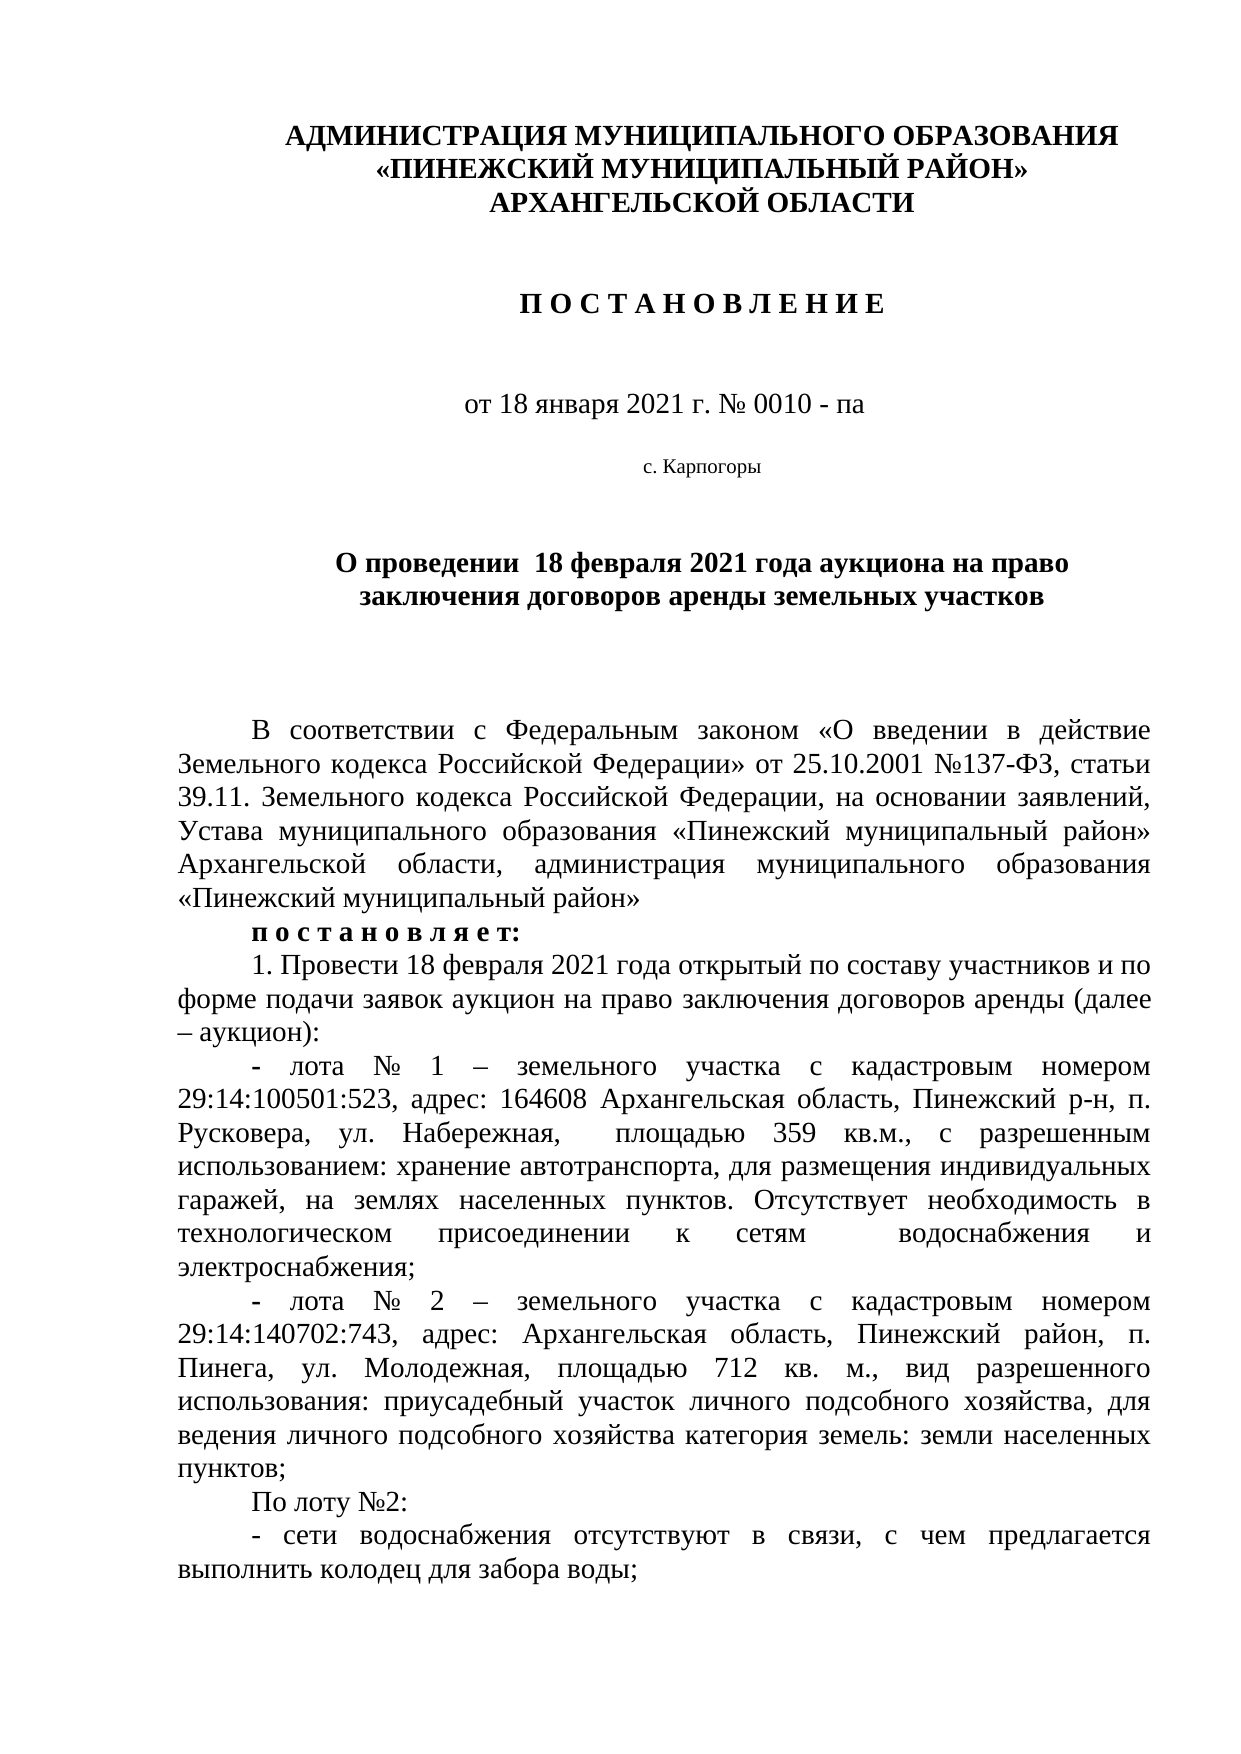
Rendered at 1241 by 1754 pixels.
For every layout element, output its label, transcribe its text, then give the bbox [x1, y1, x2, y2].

text - лота № 2 – земельного участка с кадастровым номером 29:14:140702:743, адрес: Архангельская область, Пинежский район, п. Пинега, ул. Молодежная, площадью 712 кв. м., вид разрешенного использования: приусадебный участок личного подсобного хозяйства, для ведения личного подсобного хозяйства категория земель: земли населенных пунктов; [177, 1283, 1152, 1484]
text В соответствии с Федеральным законом «О введении в действие Земельного кодекса Российской Федерации» от 25.10.2001 №137-ФЗ, статьи 39.11. Земельного кодекса Российской Федерации, на основании заявлений, Устава муниципального образования «Пинежский муниципальный район» Архангельской области, администрация муниципального образования «Пинежский муниципальный район» [177, 712, 1152, 914]
text с. Карпогоры [177, 453, 1152, 478]
text 1. Провести 18 февраля 2021 года открытый по составу участников и по форме подачи заявок аукцион на право заключения договоров аренды (далее – аукцион): [177, 947, 1152, 1048]
text АРХАНГЕЛЬСКОЙ ОБЛАСТИ [177, 185, 1152, 219]
text п о с т а н о в л я е т: [177, 914, 1152, 947]
text «ПИНЕЖСКИЙ МУНИЦИПАЛЬНЫЙ РАЙОН» [177, 152, 1152, 185]
text от 18 января 2021 г. № 0010 - па [177, 386, 1152, 420]
text П О С Т А Н О В Л Е Н И Е [177, 286, 1152, 319]
text О проведении 18 февраля 2021 года аукциона на право [177, 545, 1152, 578]
text - сети водоснабжения отсутствуют в связи, с чем предлагается выполнить колодец для забора воды; [177, 1517, 1152, 1584]
text заключения договоров аренды земельных участков [177, 578, 1152, 612]
text По лоту №2: [177, 1484, 1152, 1517]
text АДМИНИСТРАЦИЯ МУНИЦИПАЛЬНОГО ОБРАЗОВАНИЯ [177, 118, 1152, 152]
text - лота № 1 – земельного участка с кадастровым номером 29:14:100501:523, адрес: 164608 Архангельская область, Пинежский р-н, п. Русковера, ул. Набережная, площадью 359 кв.м., с разрешенным использованием: хранение автотранспорта, для размещения индивидуальных гаражей, на землях населенных пунктов. Отсутствует необходимость в технологическом присоединении к сетям водоснабжения и электроснабжения; [177, 1048, 1152, 1283]
